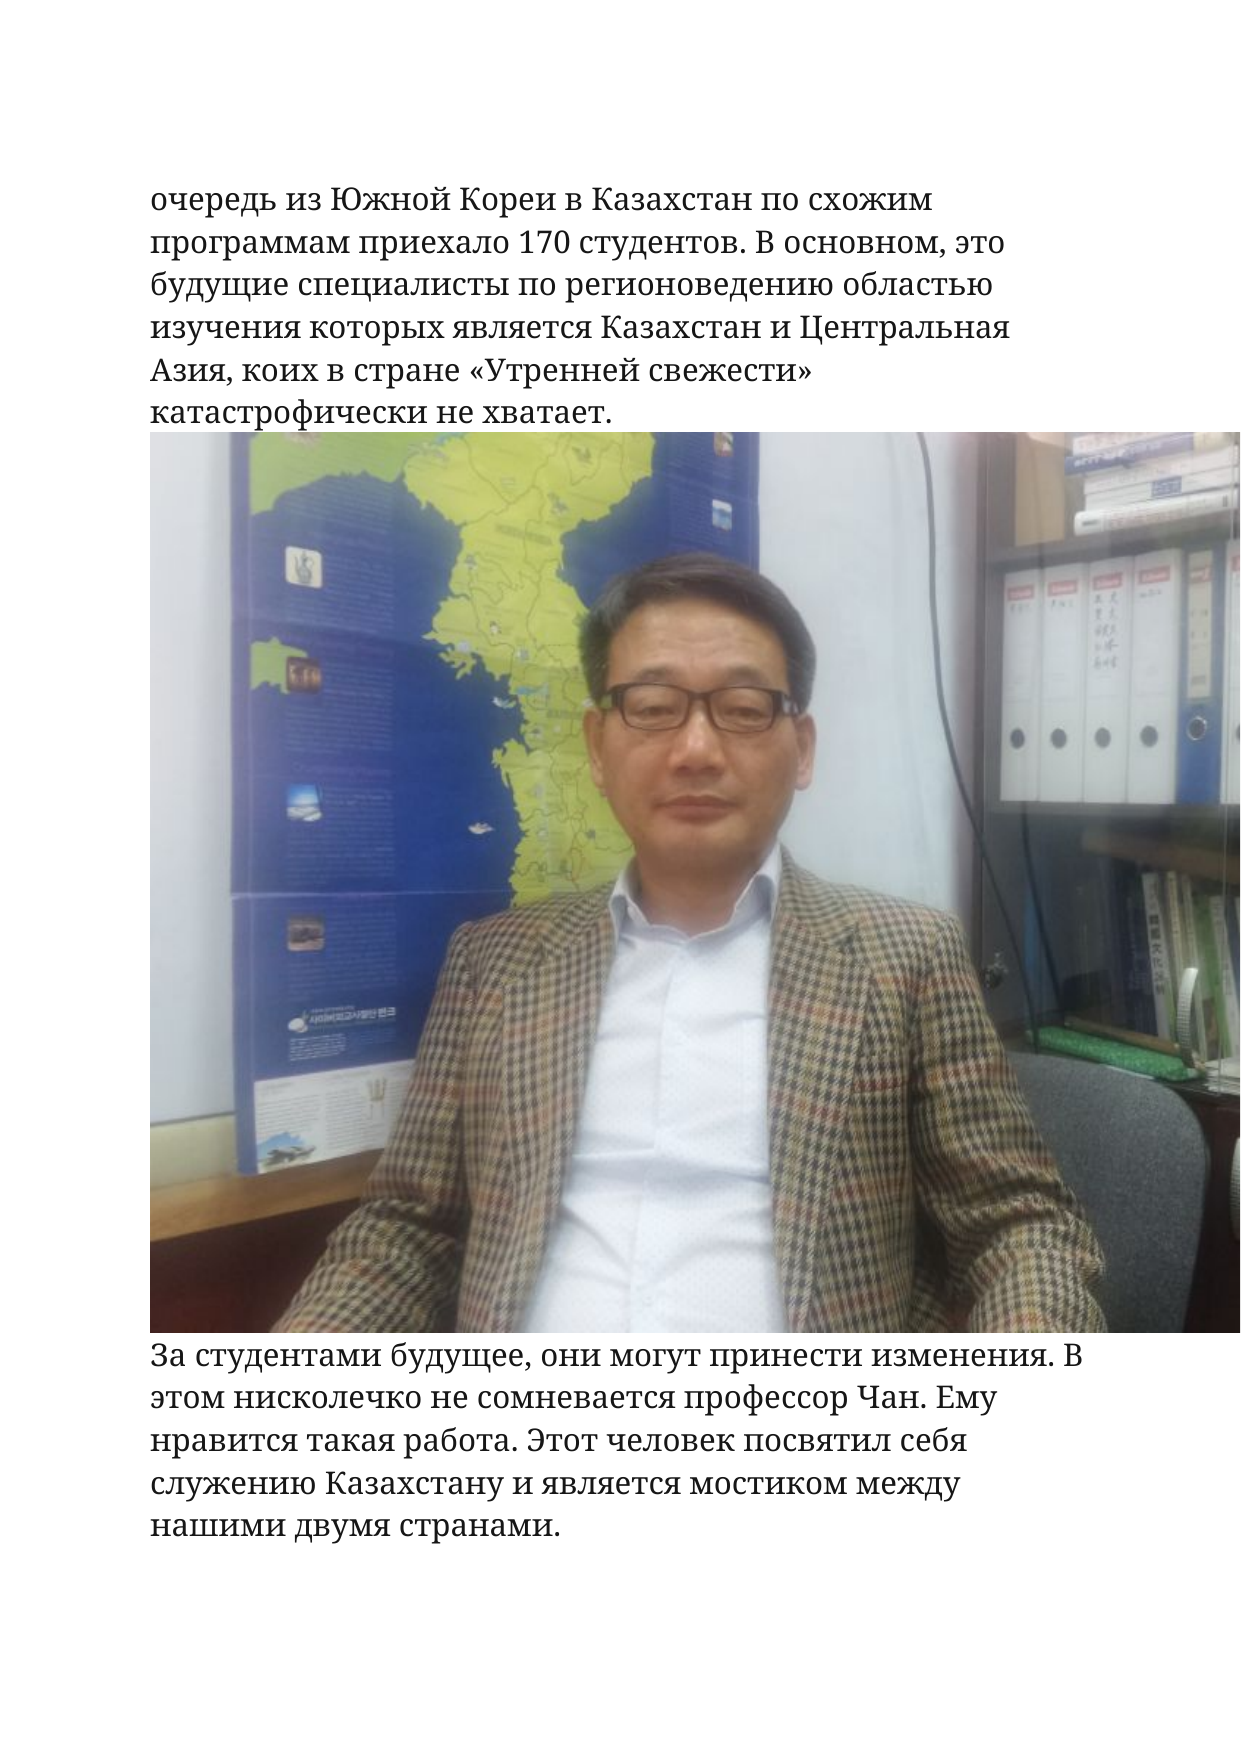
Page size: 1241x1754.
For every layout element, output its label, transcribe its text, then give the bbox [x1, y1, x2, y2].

picture [150, 432, 1241, 1333]
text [150, 177, 1090, 432]
